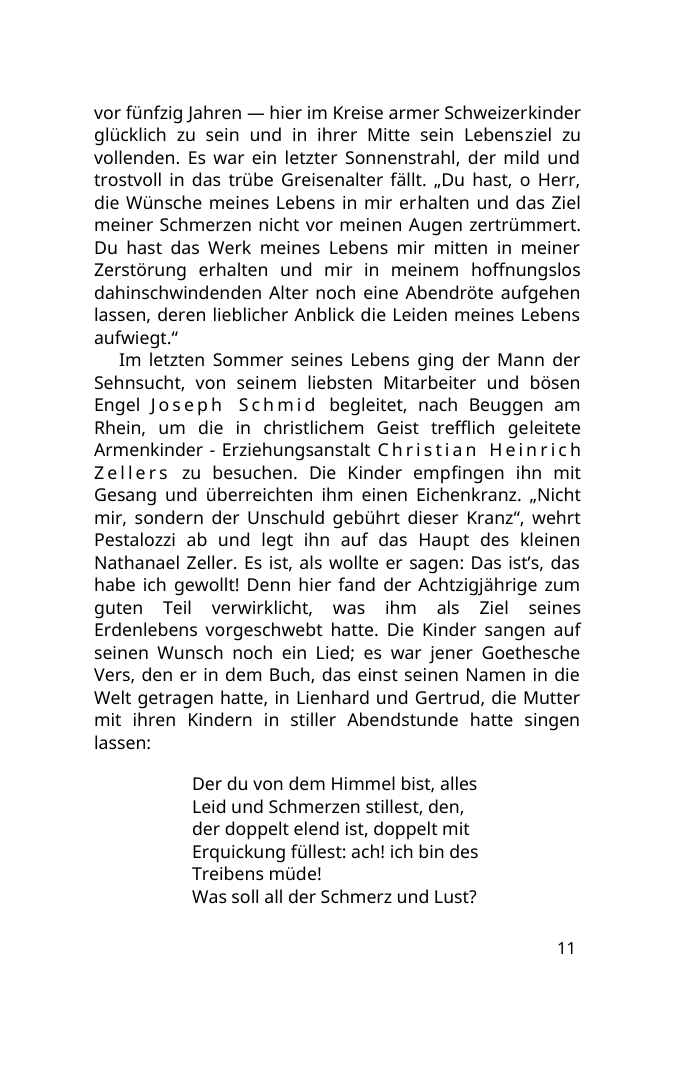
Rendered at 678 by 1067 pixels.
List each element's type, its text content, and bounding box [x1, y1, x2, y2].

text Was soll all der Schmerz und Lust? [192, 885, 581, 908]
text 11 [557, 941, 576, 958]
text Der du von dem Himmel bist, alles Leid und Schmerzen stillest, den, der doppelt elend ist, doppelt mit Erquickung füllest: ach! ich bin des Treibens müde! [192, 773, 496, 885]
text vor fünfzig Jahren — hier im Kreise armer Schweizerkinder glücklich zu sein und in ihrer Mitte sein Lebensziel zu vollenden. Es war ein letzter Sonnenstrahl, der mild und trostvoll in das trübe Greisenalter fällt. „Du hast, o Herr, die Wünsche meines Lebens in mir erhalten und das Ziel meiner Schmerzen nicht vor meinen Augen zertrümmert. Du hast das Werk meines Lebens mir mitten in meiner Zerstörung erhalten und mir in meinem hoffnungslos dahinschwindenden Alter noch eine Abendröte aufgehen lassen, deren lieblicher Anblick die Leiden meines Lebens aufwiegt.“ [94, 101, 581, 349]
text Im letzten Sommer seines Lebens ging der Mann der Sehnsucht, von seinem liebsten Mitarbeiter und bösen Engel Joseph Schmid begleitet, nach Beuggen am Rhein, um die in christlichem Geist trefflich geleitete Armenkinder - Erziehungsanstalt Christian Heinrich Zellers zu besuchen. Die Kinder empfingen ihn mit Gesang und überreichten ihm einen Eichenkranz. „Nicht mir, sondern der Unschuld gebührt dieser Kranz“, wehrt Pestalozzi ab und legt ihn auf das Haupt des kleinen Nathanael Zeller. Es ist, als wollte er sagen: Das ist’s, das habe ich gewollt! Denn hier fand der Achtzigjährige zum guten Teil verwirklicht, was ihm als Ziel seines Erdenlebens vorgeschwebt hatte. Die Kinder sangen auf seinen Wunsch noch ein Lied; es war jener Goethesche Vers, den er in dem Buch, das einst seinen Namen in die Welt getragen hatte, in Lienhard und Gertrud, die Mutter mit ihren Kindern in stiller Abendstunde hatte singen lassen: [94, 349, 581, 754]
